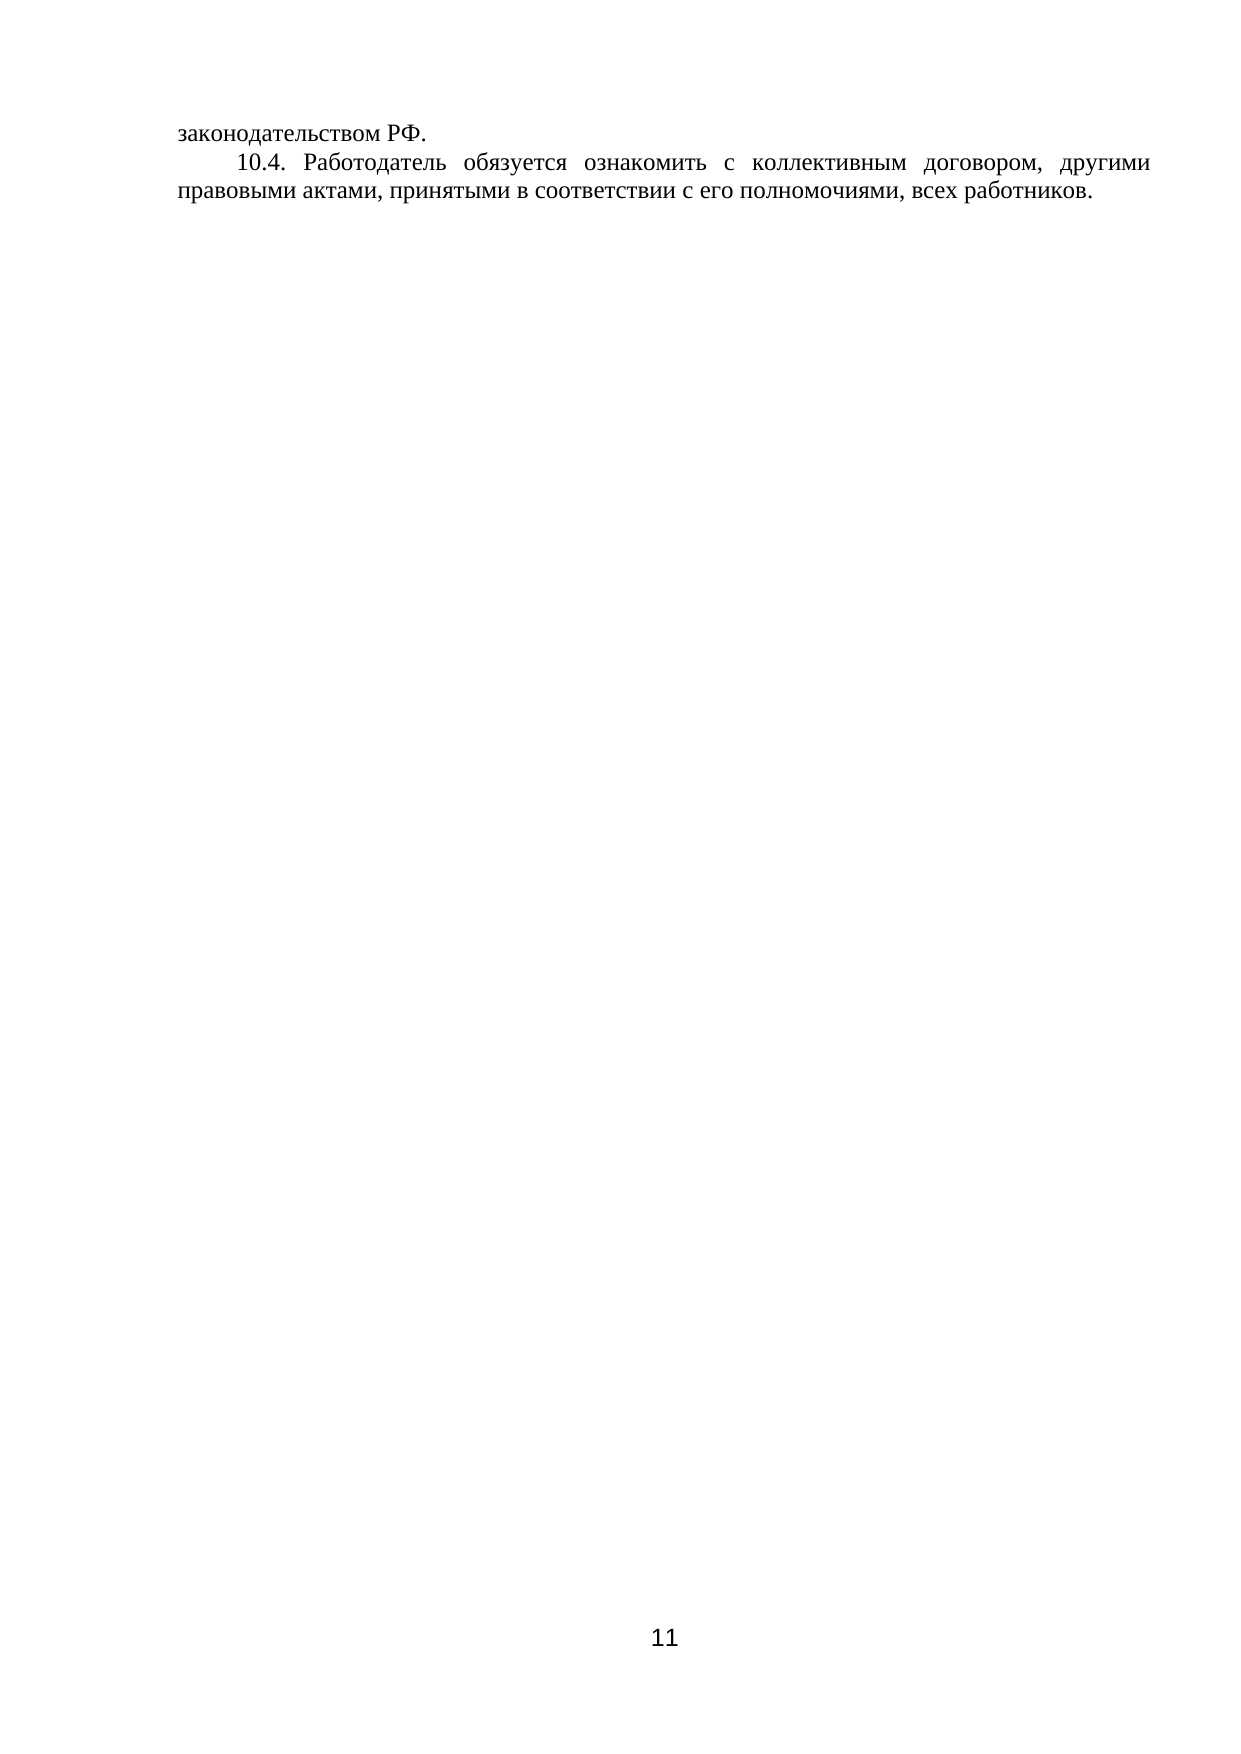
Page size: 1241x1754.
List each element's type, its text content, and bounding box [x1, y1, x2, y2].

text 10.4. Работодатель обязуется ознакомить с коллективным договором, другими правовыми актами, принятыми в соответствии с его полномочиями, всех работников. [177, 147, 1152, 204]
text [177, 118, 1152, 147]
